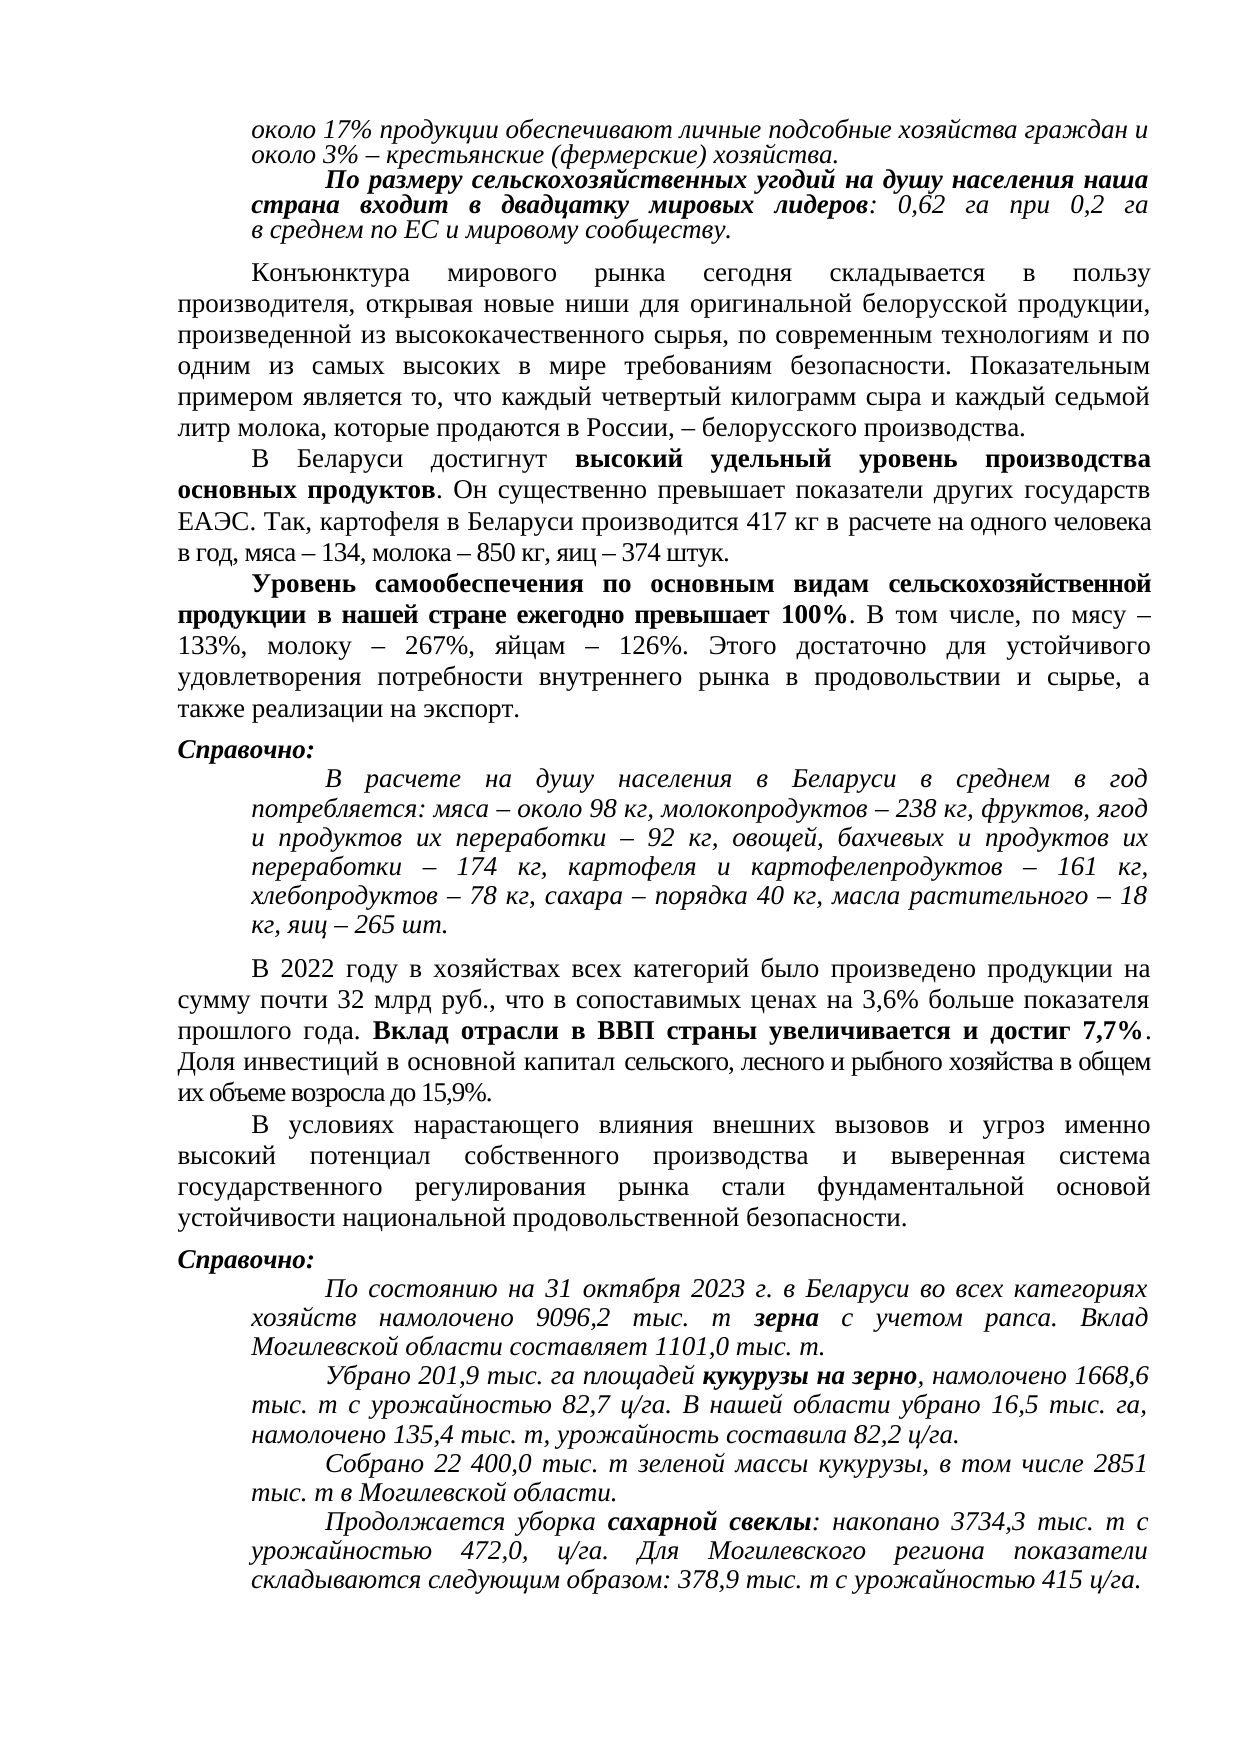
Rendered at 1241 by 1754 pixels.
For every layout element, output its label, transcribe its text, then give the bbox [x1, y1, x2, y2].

text Справочно: [177, 1245, 1152, 1274]
text В Беларуси достигнут высокий удельный уровень производства основных продуктов. Он существенно превышает показатели других государств ЕАЭС. Так, картофеля в Беларуси производится 417 кг в расчете на одного человека в год, мяса – 134, молока – 850 кг, яиц – 374 штук. [177, 442, 1152, 567]
text По размеру сельскохозяйственных угодий на душу населения наша страна входит в двадцатку мировых лидеров: 0,62 га при 0,2 га в среднем по ЕС и мировому сообществу. [251, 168, 1152, 243]
text Справочно: [177, 735, 1152, 764]
text Продолжается уборка сахарной свеклы: накопано 3734,3 тыс. т с урожайностью 472,0, ц/га. Для Могилевского региона показатели складываются следующим образом: 378,9 тыс. т с урожайностью 415 ц/га. [251, 1507, 1152, 1595]
text Собрано 22 400,0 тыс. т зеленой массы кукурузы, в том числе 2851 тыс. т в Могилевской области. [251, 1449, 1152, 1507]
text В расчете на душу населения в Беларуси в среднем в год потребляется: мяса – около 98 кг, молокопродуктов – 238 кг, фруктов, ягод и продуктов их переработки – 92 кг, овощей, бахчевых и продуктов их переработки – 174 кг, картофеля и картофелепродуктов – 161 кг, хлебопродуктов – 78 кг, сахара – порядка 40 кг, масла растительного – 18 кг, яиц – 265 шт. [251, 764, 1152, 939]
text Убрано 201,9 тыс. га площадей кукурузы на зерно, намолочено 1668,6 тыс. т с урожайностью 82,7 ц/га. В нашей области убрано 16,5 тыс. га, намолочено 135,4 тыс. т, урожайность составила 82,2 ц/га. [251, 1361, 1152, 1449]
text Конъюнктура мирового рынка сегодня складывается в пользу производителя, открывая новые ниши для оригинальной белорусской продукции, произведенной из высококачественного сырья, по современным технологиям и по одним из самых высоких в мире требованиям безопасности. Показательным примером является то, что каждый четвертый килограмм сыра и каждый седьмой литр молока, которые продаются в России, – белорусского производства. [177, 256, 1152, 442]
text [251, 118, 1152, 168]
text По состоянию на 31 октября 2023 г. в Беларуси во всех категориях хозяйств намолочено 9096,2 тыс. т зерна с учетом рапса. Вклад Могилевской области составляет 1101,0 тыс. т. [251, 1274, 1152, 1361]
text В условиях нарастающего влияния внешних вызовов и угроз именно высокий потенциал собственного производства и выверенная система государственного регулирования рынка стали фундаментальной основой устойчивости национальной продовольственной безопасности. [177, 1108, 1152, 1232]
text Уровень самообеспечения по основным видам сельскохозяйственной продукции в нашей стране ежегодно превышает 100%. В том числе, по мясу – 133%, молоку – 267%, яйцам – 126%. Этого достаточно для устойчивого удовлетворения потребности внутреннего рынка в продовольствии и сырье, а также реализации на экспорт. [177, 567, 1152, 723]
text В 2022 году в хозяйствах всех категорий было произведено продукции на сумму почти 32 млрд руб., что в сопоставимых ценах на 3,6% больше показателя прошлого года. Вклад отрасли в ВВП страны увеличивается и достиг 7,7%. Доля инвестиций в основной капитал сельского, лесного и рыбного хозяйства в общем их объеме возросла до 15,9%. [177, 952, 1152, 1108]
